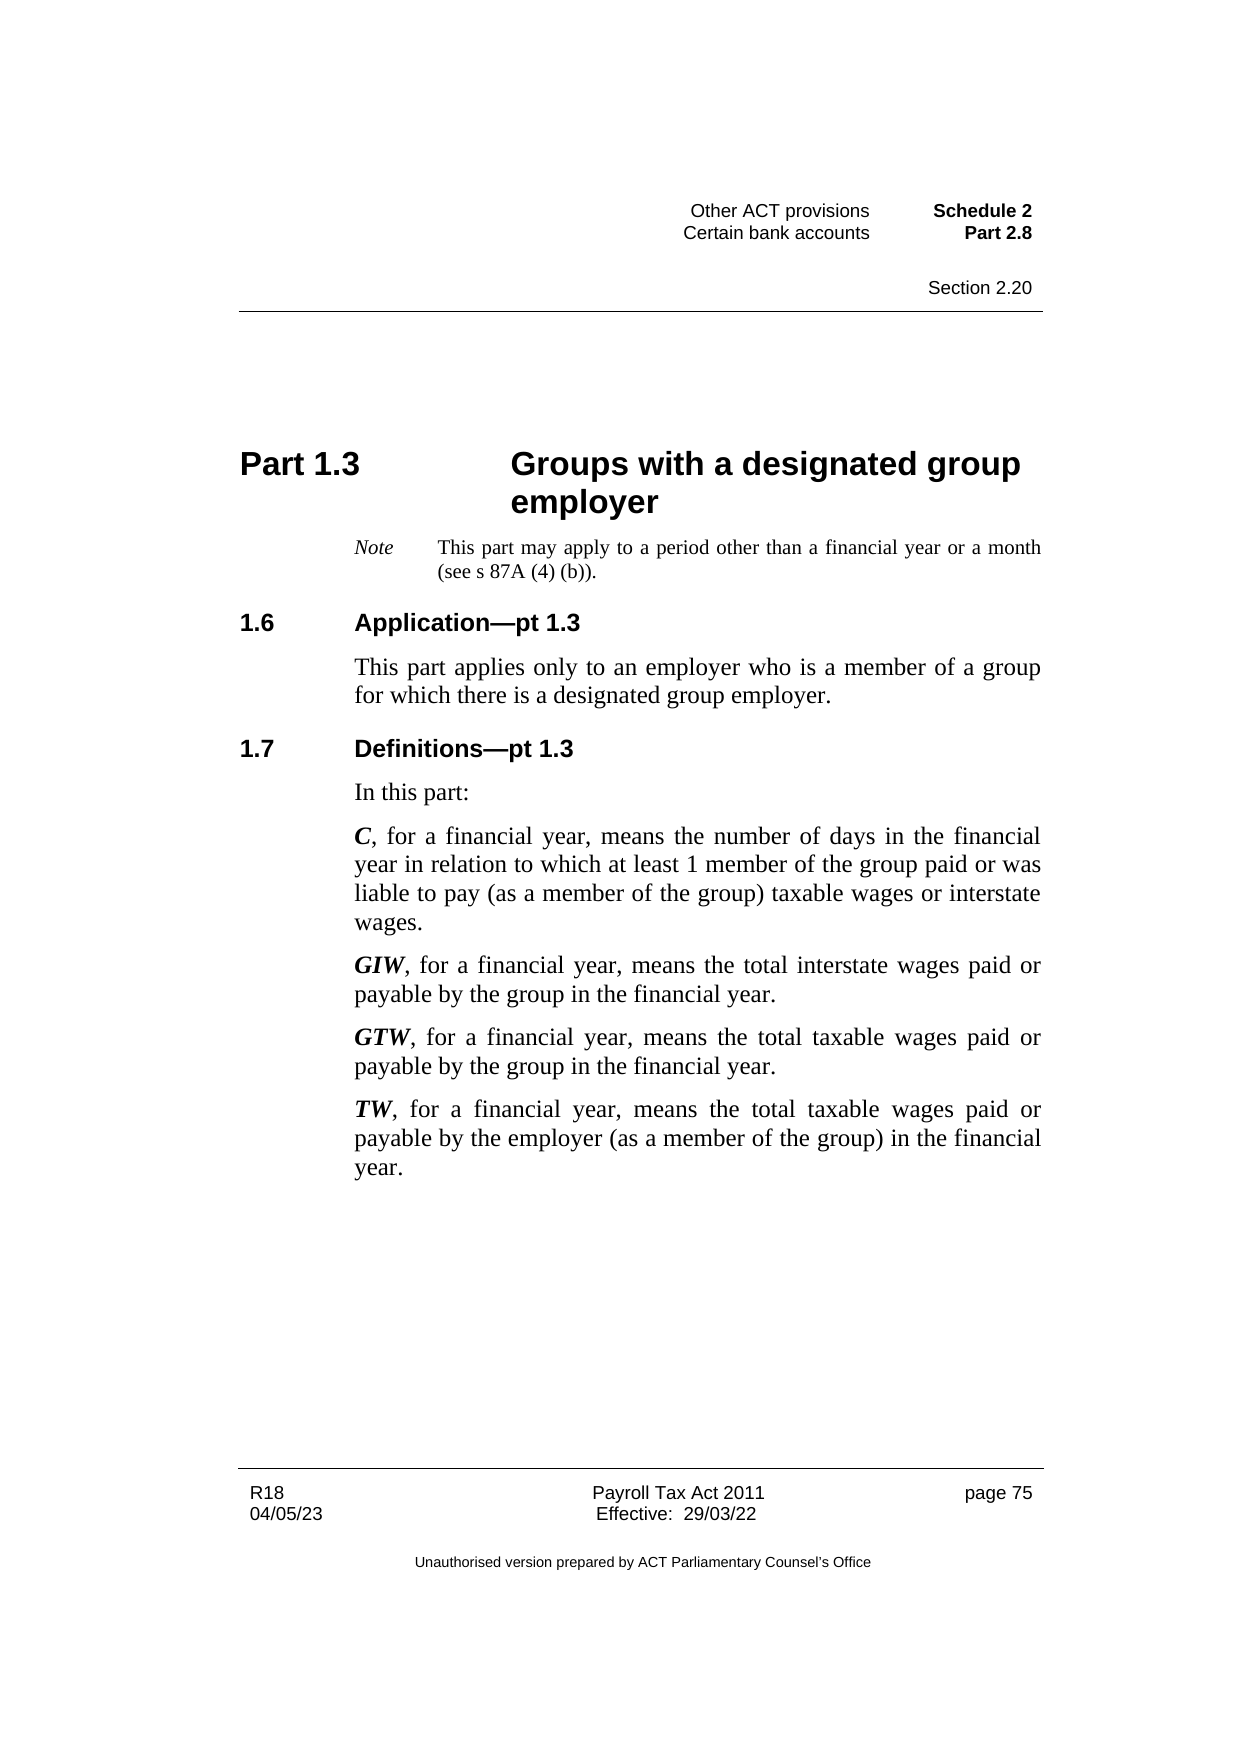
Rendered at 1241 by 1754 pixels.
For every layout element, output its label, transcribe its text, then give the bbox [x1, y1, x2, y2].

text Note This part may apply to a period other than a financial year or a month (see s 87A (4) (b)). [354, 535, 1042, 583]
subtitle 1.6 Application—pt 1.3 [239, 608, 1042, 637]
text In this part: [354, 777, 1042, 806]
text GIW, for a financial year, means the total interstate wages paid or payable by the group in the financial year. [354, 950, 1042, 1008]
text This part applies only to an employer who is a member of a group for which there is a designated group employer. [354, 652, 1042, 709]
text C, for a financial year, means the number of days in the financial year in relation to which at least 1 member of the group paid or was liable to pay (as a member of the group) taxable wages or interstate wages. [354, 821, 1042, 936]
text GTW, for a financial year, means the total taxable wages paid or payable by the group in the financial year. [354, 1022, 1042, 1080]
text Part 1.3 Groups with a designated group employer [239, 444, 1042, 521]
subtitle 1.7 Definitions—pt 1.3 [239, 734, 1042, 763]
text TW, for a financial year, means the total taxable wages paid or payable by the employer (as a member of the group) in the financial year. [354, 1094, 1042, 1181]
